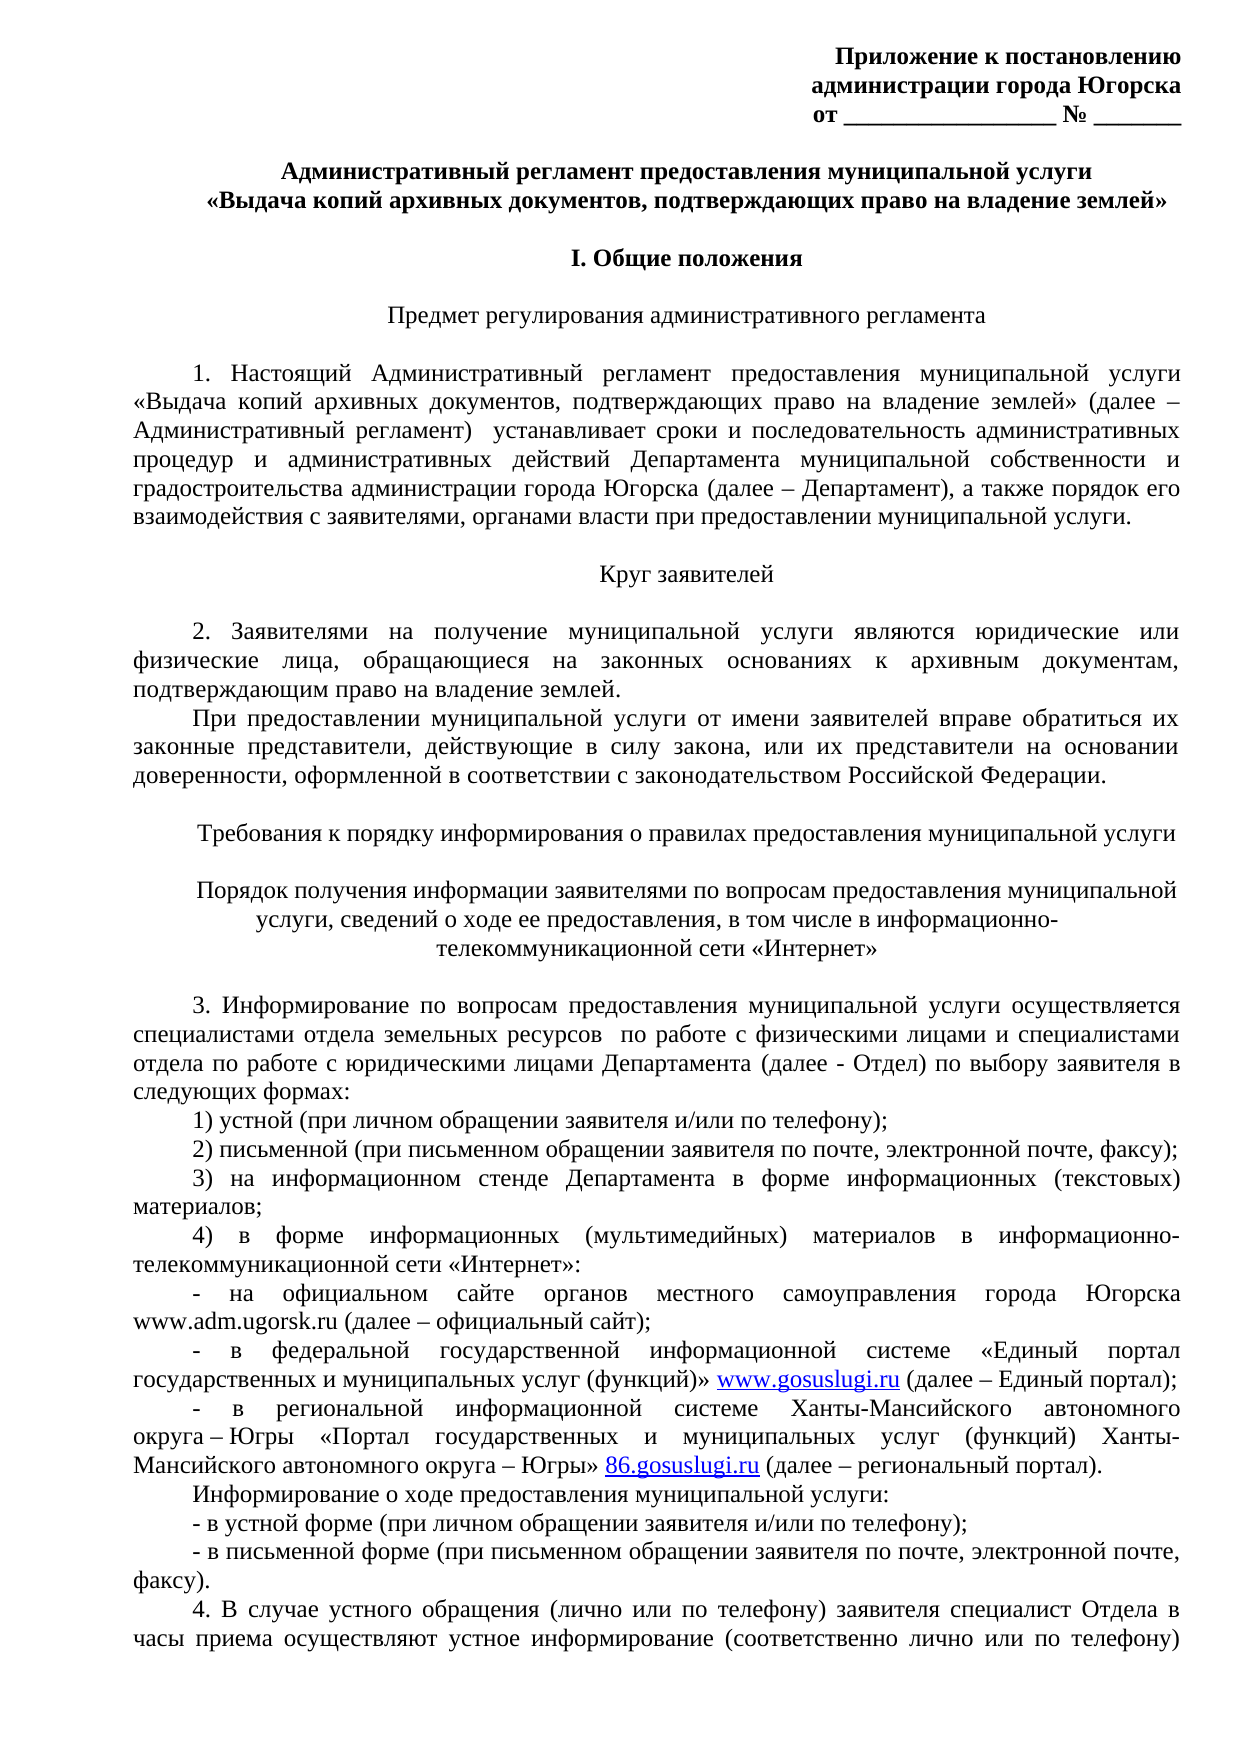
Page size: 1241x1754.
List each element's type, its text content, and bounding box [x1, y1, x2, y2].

text I. Общие положения [133, 243, 1181, 271]
text Порядок получения информации заявителями по вопросам предоставления муниципальной услуги, сведений о ходе ее предоставления, в том числе в информационно-телекоммуникационной сети «Интернет» [133, 875, 1181, 961]
text 4) в форме информационных (мультимедийных) материалов в информационно-телекоммуникационной сети «Интернет»: [133, 1220, 1181, 1278]
text «Выдача копий архивных документов, подтверждающих право на владение землей» [133, 185, 1181, 214]
text Приложение к постановлению [118, 41, 1181, 70]
text - в письменной форме (при письменном обращении заявителя по почте, электронной почте, факсу). [133, 1536, 1181, 1594]
text 2. Заявителями на получение муниципальной услуги являются юридические или физические лица, обращающиеся на законных основаниях к архивным документам, подтверждающим право на владение землей. [133, 616, 1181, 703]
text При предоставлении муниципальной услуги от имени заявителей вправе обратиться их законные представители, действующие в силу закона, или их представители на основании доверенности, оформленной в соответствии с законодательством Российской Федерации. [133, 703, 1181, 789]
text Требования к порядку информирования о правилах предоставления муниципальной услуги [133, 818, 1181, 846]
text - в устной форме (при личном обращении заявителя и/или по телефону); [133, 1508, 1181, 1536]
text - в федеральной государственной информационной системе «Единый портал государственных и муниципальных услуг (функций)» www.gosuslugi.ru (далее – Единый портал); [133, 1335, 1181, 1393]
text - на официальном сайте органов местного самоуправления города Югорска www.adm.ugorsk.ru (далее – официальный сайт); [133, 1278, 1181, 1335]
text 1. Настоящий Административный регламент предоставления муниципальной услуги «Выдача копий архивных документов, подтверждающих право на владение землей» (далее – Административный регламент) устанавливает сроки и последовательность административных процедур и административных действий Департамента муниципальной собственности и градостроительства администрации города Югорска (далее – Департамент), а также порядок его взаимодействия с заявителями, органами власти при предоставлении муниципальной услуги. [133, 358, 1181, 530]
text администрации города Югорска [118, 70, 1181, 99]
text Круг заявителей [133, 559, 1181, 588]
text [133, 1594, 1181, 1651]
text Информирование о ходе предоставления муниципальной услуги: [133, 1479, 1181, 1508]
text 2) письменной (при письменном обращении заявителя по почте, электронной почте, факсу); [133, 1134, 1181, 1163]
text 1) устной (при личном обращении заявителя и/или по телефону); [133, 1105, 1181, 1134]
text 3. Информирование по вопросам предоставления муниципальной услуги осуществляется специалистами отдела земельных ресурсов по работе с физическими лицами и специалистами отдела по работе с юридическими лицами Департамента (далее - Отдел) по выбору заявителя в следующих формах: [133, 990, 1181, 1105]
text Административный регламент предоставления муниципальной услуги [133, 156, 1181, 185]
text 3) на информационном стенде Департамента в форме информационных (текстовых) материалов; [133, 1163, 1181, 1220]
text от _________________ № _______ [118, 99, 1181, 128]
text Предмет регулирования административного регламента [133, 300, 1181, 329]
text - в региональной информационной системе Ханты-Мансийского автономного округа – Югры «Портал государственных и муниципальных услуг (функций) Ханты-Мансийского автономного округа – Югры» 86.gosuslugi.ru (далее – региональный портал). [133, 1393, 1181, 1479]
